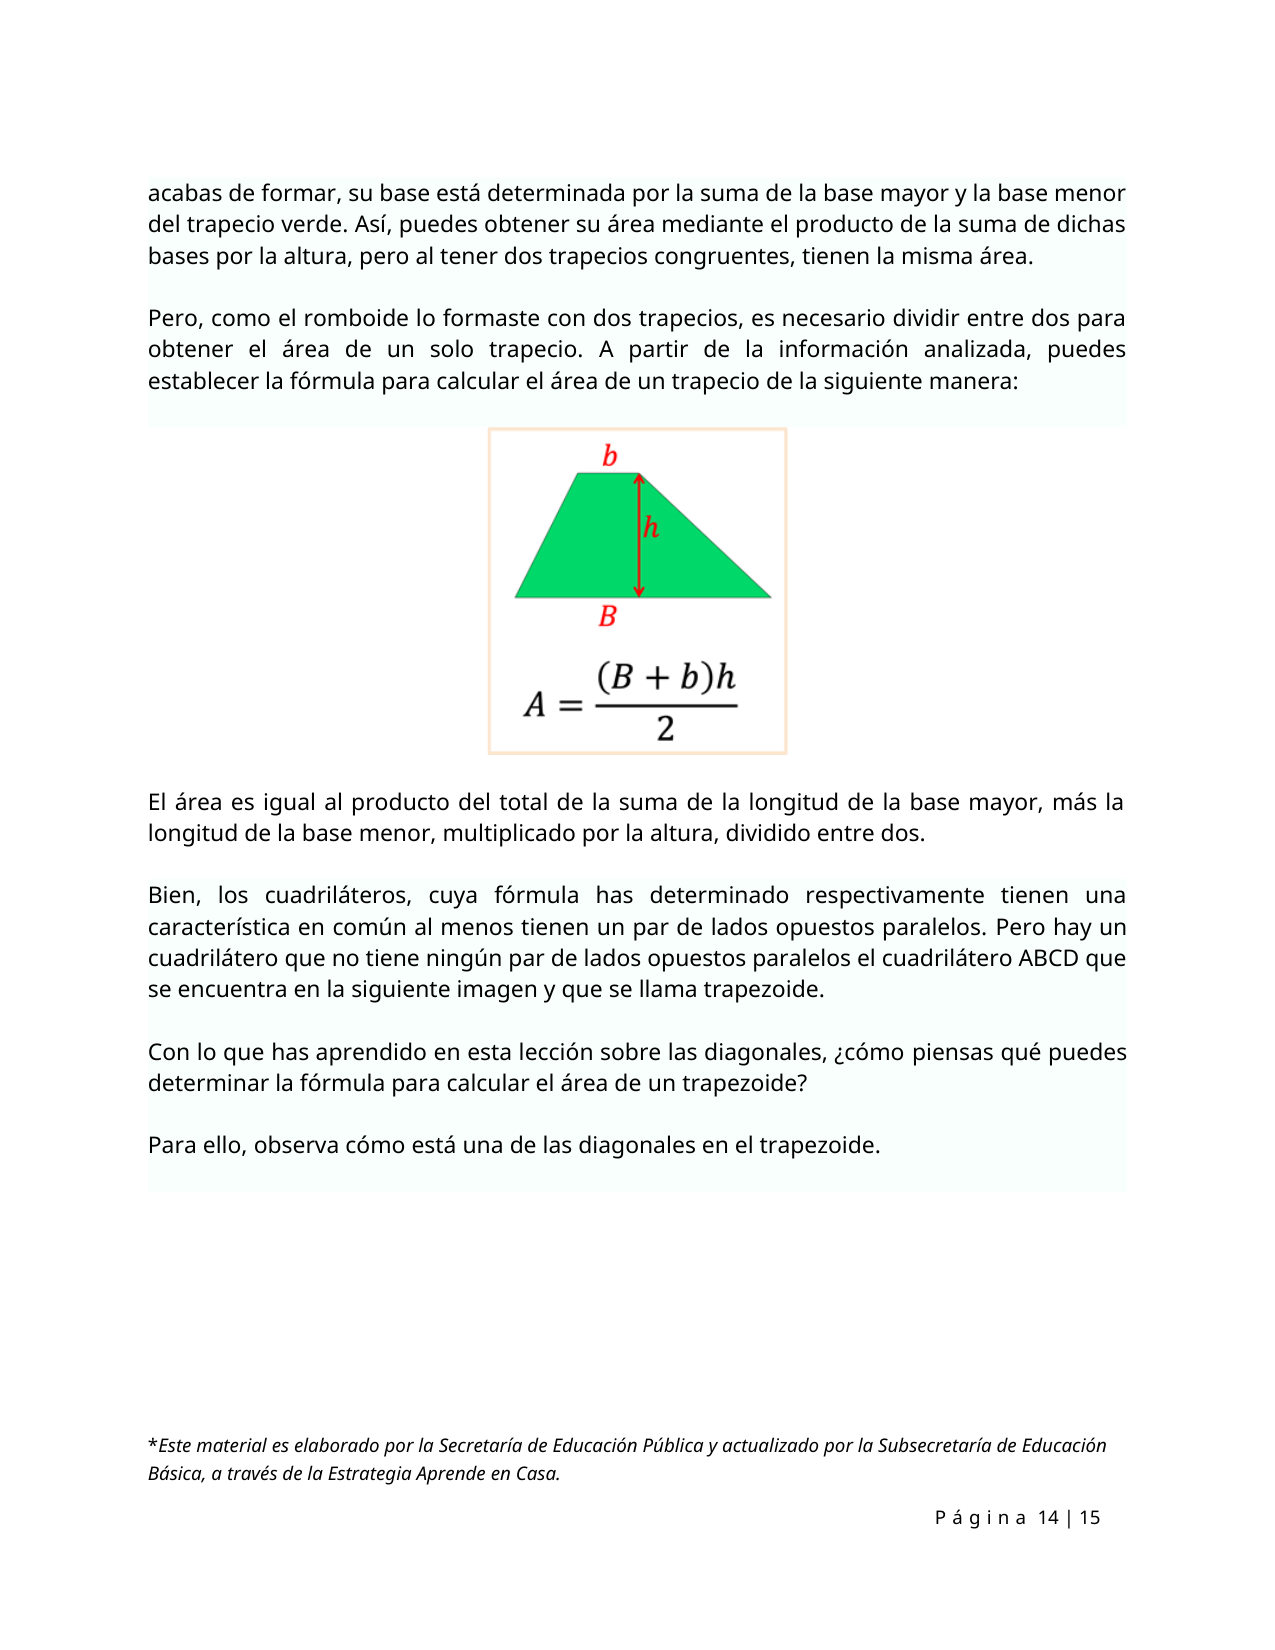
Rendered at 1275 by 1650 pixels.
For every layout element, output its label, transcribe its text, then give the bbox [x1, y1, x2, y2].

text Pero, como el romboide lo formaste con dos trapecios, es necesario dividir entre dos para obtener el área de un solo trapecio. A partir de la información analizada, puedes establecer la fórmula para calcular el área de un trapecio de la siguiente manera: [148, 302, 1127, 396]
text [148, 177, 1127, 271]
text Con lo que has aprendido en esta lección sobre las diagonales, ¿cómo piensas qué puedes determinar la fórmula para calcular el área de un trapezoide? [148, 1036, 1127, 1098]
text El área es igual al producto del total de la suma de la longitud de la base mayor, más la longitud de la base menor, multiplicado por la altura, dividido entre dos. [148, 786, 1127, 848]
text Bien, los cuadriláteros, cuya fórmula has determinado respectivamente tienen una característica en común al menos tienen un par de lados opuestos paralelos. Pero hay un cuadrilátero que no tiene ningún par de lados opuestos paralelos el cuadrilátero ABCD que se encuentra en la siguiente imagen y que se llama trapezoide. [148, 879, 1127, 1004]
picture [487, 427, 788, 755]
text Para ello, observa cómo está una de las diagonales en el trapezoide. [148, 1129, 1127, 1161]
